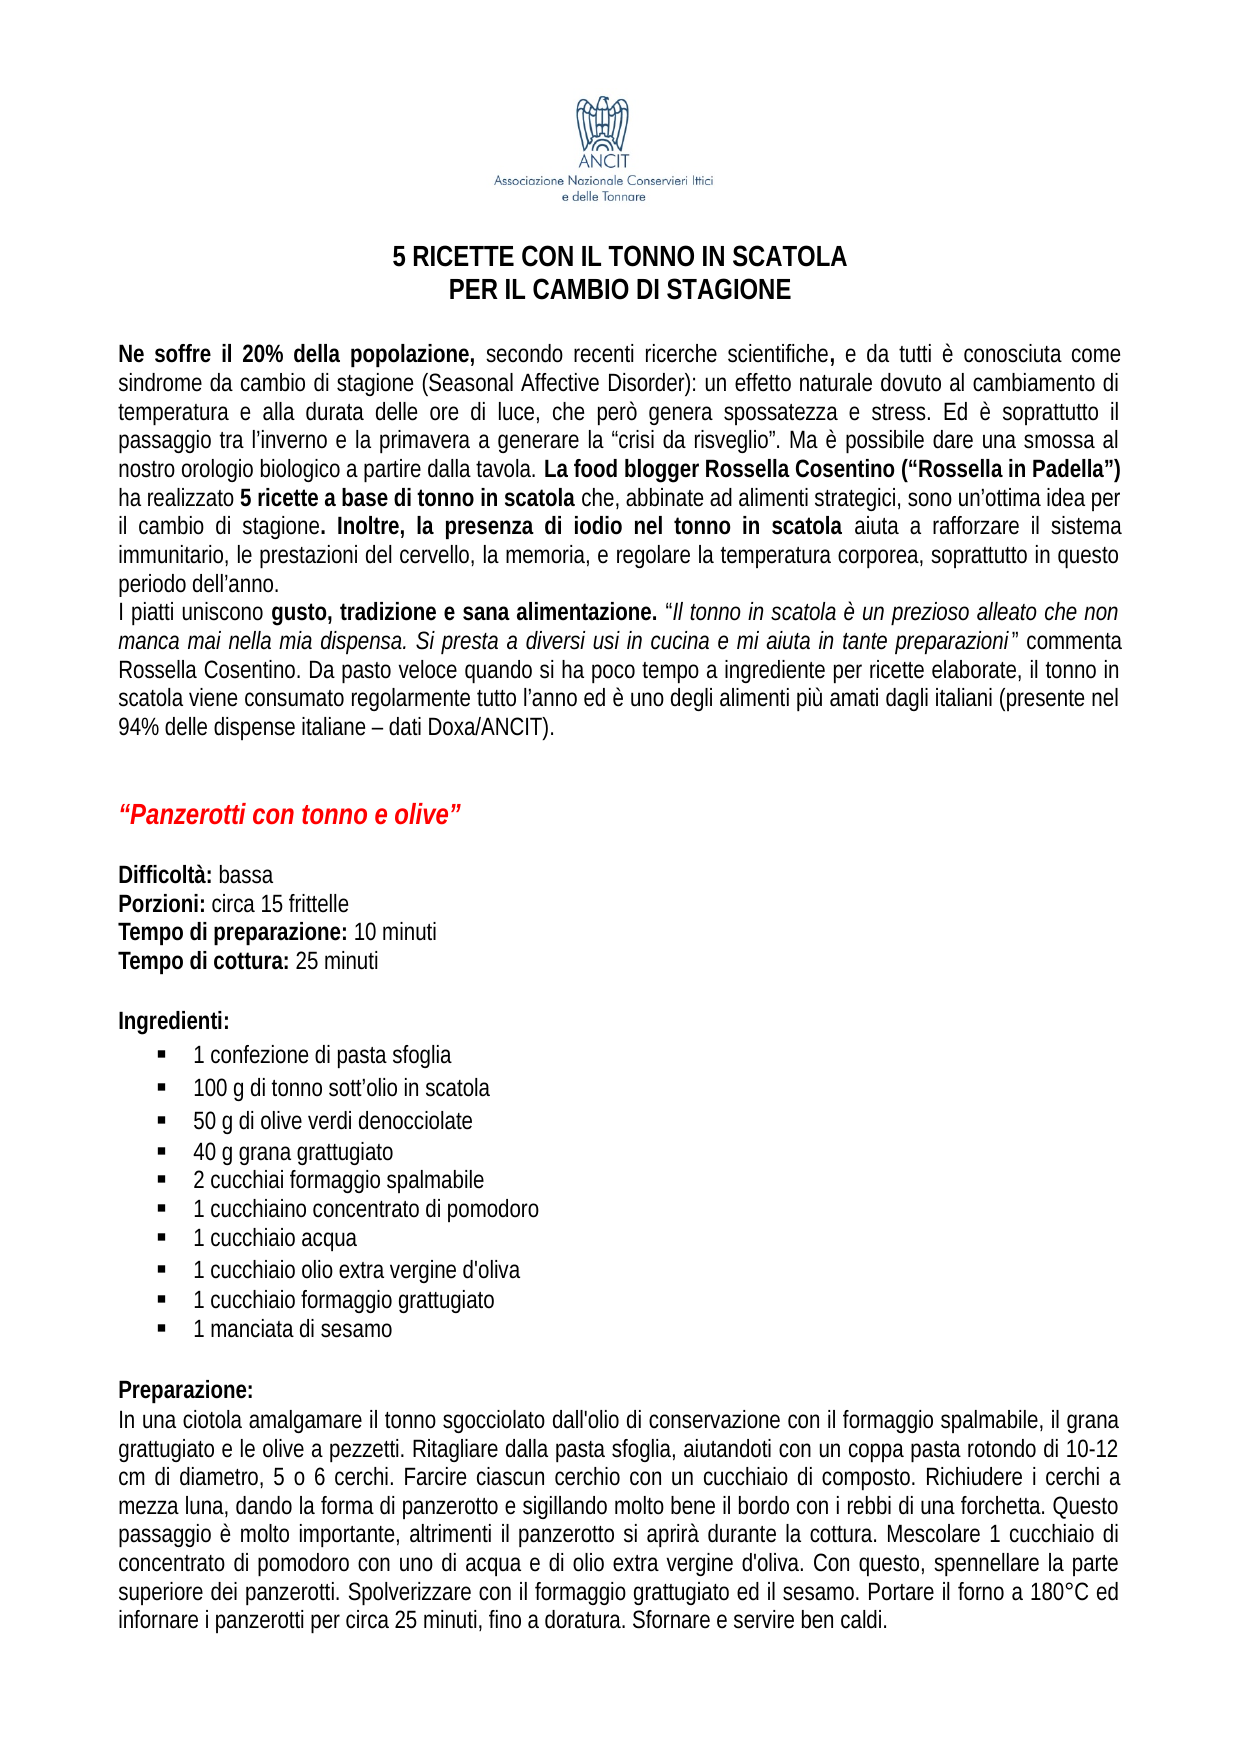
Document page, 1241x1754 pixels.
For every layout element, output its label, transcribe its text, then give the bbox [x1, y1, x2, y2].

list 2 cucchiai formaggio spalmabile [156, 1165, 1122, 1194]
text I piatti uniscono gusto, tradizione e sana alimentazione. “Il tonno in scatola è un prezioso alleato che non manca mai nella mia dispensa. Si presta a diversi usi in cucina e mi aiuta in tante preparazioni” commenta Rossella Cosentino. Da pasto veloce quando si ha poco tempo a ingrediente per ricette elaborate, il tonno in scatola viene consumato regolarmente tutto l’anno ed è uno degli alimenti più amati dagli italiani (presente nel 94% delle dispense italiane – dati Doxa/ANCIT). [118, 597, 1122, 741]
list 1 cucchiaio acqua [156, 1223, 1122, 1252]
text Tempo di cottura: 25 minuti [118, 946, 1122, 974]
list 100 g di tonno sott’olio in scatola [156, 1070, 1122, 1103]
text PER IL CAMBIO DI STAGIONE [118, 273, 1122, 306]
list 50 g di olive verdi denocciolate [156, 1103, 1122, 1136]
text Porzioni: circa 15 frittelle [118, 888, 1122, 917]
list 1 cucchiaio formaggio grattugiato [156, 1285, 1122, 1314]
text In una ciotola amalgamare il tonno sgocciolato dall'olio di conservazione con il formaggio spalmabile, il grana grattugiato e le olive a pezzetti. Ritagliare dalla pasta sfoglia, aiutandoti con un coppa pasta rotondo di 10-12 cm di diametro, 5 o 6 cerchi. Farcire ciascun cerchio con un cucchiaio di composto. Richiudere i cerchi a mezza luna, dando la forma di panzerotto e sigillando molto bene il bordo con i rebbi di una forchetta. Questo passaggio è molto importante, altrimenti il panzerotto si aprirà durante la cottura. Mescolare 1 cucchiaio di concentrato di pomodoro con uno di acqua e di olio extra vergine d'oliva. Con questo, spennellare la parte superiore dei panzerotti. Spolverizzare con il formaggio grattugiato ed il sesamo. Portare il forno a 180°C ed infornare i panzerotti per circa 25 minuti, fino a doratura. Sfornare e servire ben caldi. [118, 1405, 1122, 1634]
text Preparazione: [118, 1372, 1122, 1405]
text Tempo di preparazione: 10 minuti [118, 917, 1122, 946]
text Ingredienti: [118, 1003, 1122, 1036]
list 1 confezione di pasta sfoglia [156, 1036, 1122, 1070]
text “Panzerotti con tonno e olive” [118, 798, 1122, 831]
list 1 manciata di sesamo [156, 1314, 1122, 1343]
list 1 cucchiaio olio extra vergine d'oliva [156, 1252, 1122, 1285]
text Ne soffre il 20% della popolazione, secondo recenti ricerche scientifiche, e da tutti è conosciuta come sindrome da cambio di stagione (Seasonal Affective Disorder): un effetto naturale dovuto al cambiamento di temperatura e alla durata delle ore di luce, che però genera spossatezza e stress. Ed è soprattutto il passaggio tra l’inverno e la primavera a generare la “crisi da risveglio”. Ma è possibile dare una smossa al nostro orologio biologico a partire dalla tavola. La food blogger Rossella Cosentino (“Rossella in Padella”) ha realizzato 5 ricette a base di tonno in scatola che, abbinate ad alimenti strategici, sono un’ottima idea per il cambio di stagione. Inoltre, la presenza di iodio nel tonno in scatola aiuta a rafforzare il sistema immunitario, le prestazioni del cervello, la memoria, e regolare la temperatura corporea, soprattutto in questo periodo dell’anno. [118, 511, 1122, 597]
text Difficoltà: bassa [118, 860, 1122, 888]
picture [289, 88, 951, 207]
list 1 cucchiaino concentrato di pomodoro [156, 1194, 1122, 1223]
text Ne soffre il 20% della popolazione, secondo recenti ricerche scientifiche, e da tutti è conosciuta come sindrome da cambio di stagione (Seasonal Affective Disorder): un effetto naturale dovuto al cambiamento di temperatura e alla durata delle ore di luce, che però genera spossatezza e stress. Ed è soprattutto il passaggio tra l’inverno e la primavera a generare la “crisi da risveglio”. Ma è possibile dare una smossa al nostro orologio biologico a partire dalla tavola. La food blogger Rossella Cosentino (“Rossella in Padella”) ha realizzato 5 ricette a base di tonno in scatola che, abbinate ad alimenti strategici, sono un’ottima idea per il cambio di stagione. Inoltre, la presenza di iodio nel tonno in scatola aiuta a rafforzare il sistema immunitario, le prestazioni del cervello, la memoria, e regolare la temperatura corporea, soprattutto in questo periodo dell’anno. [118, 339, 1122, 483]
list 40 g grana grattugiato [156, 1136, 1122, 1165]
text 5 RICETTE CON IL TONNO IN SCATOLA [118, 239, 1122, 273]
